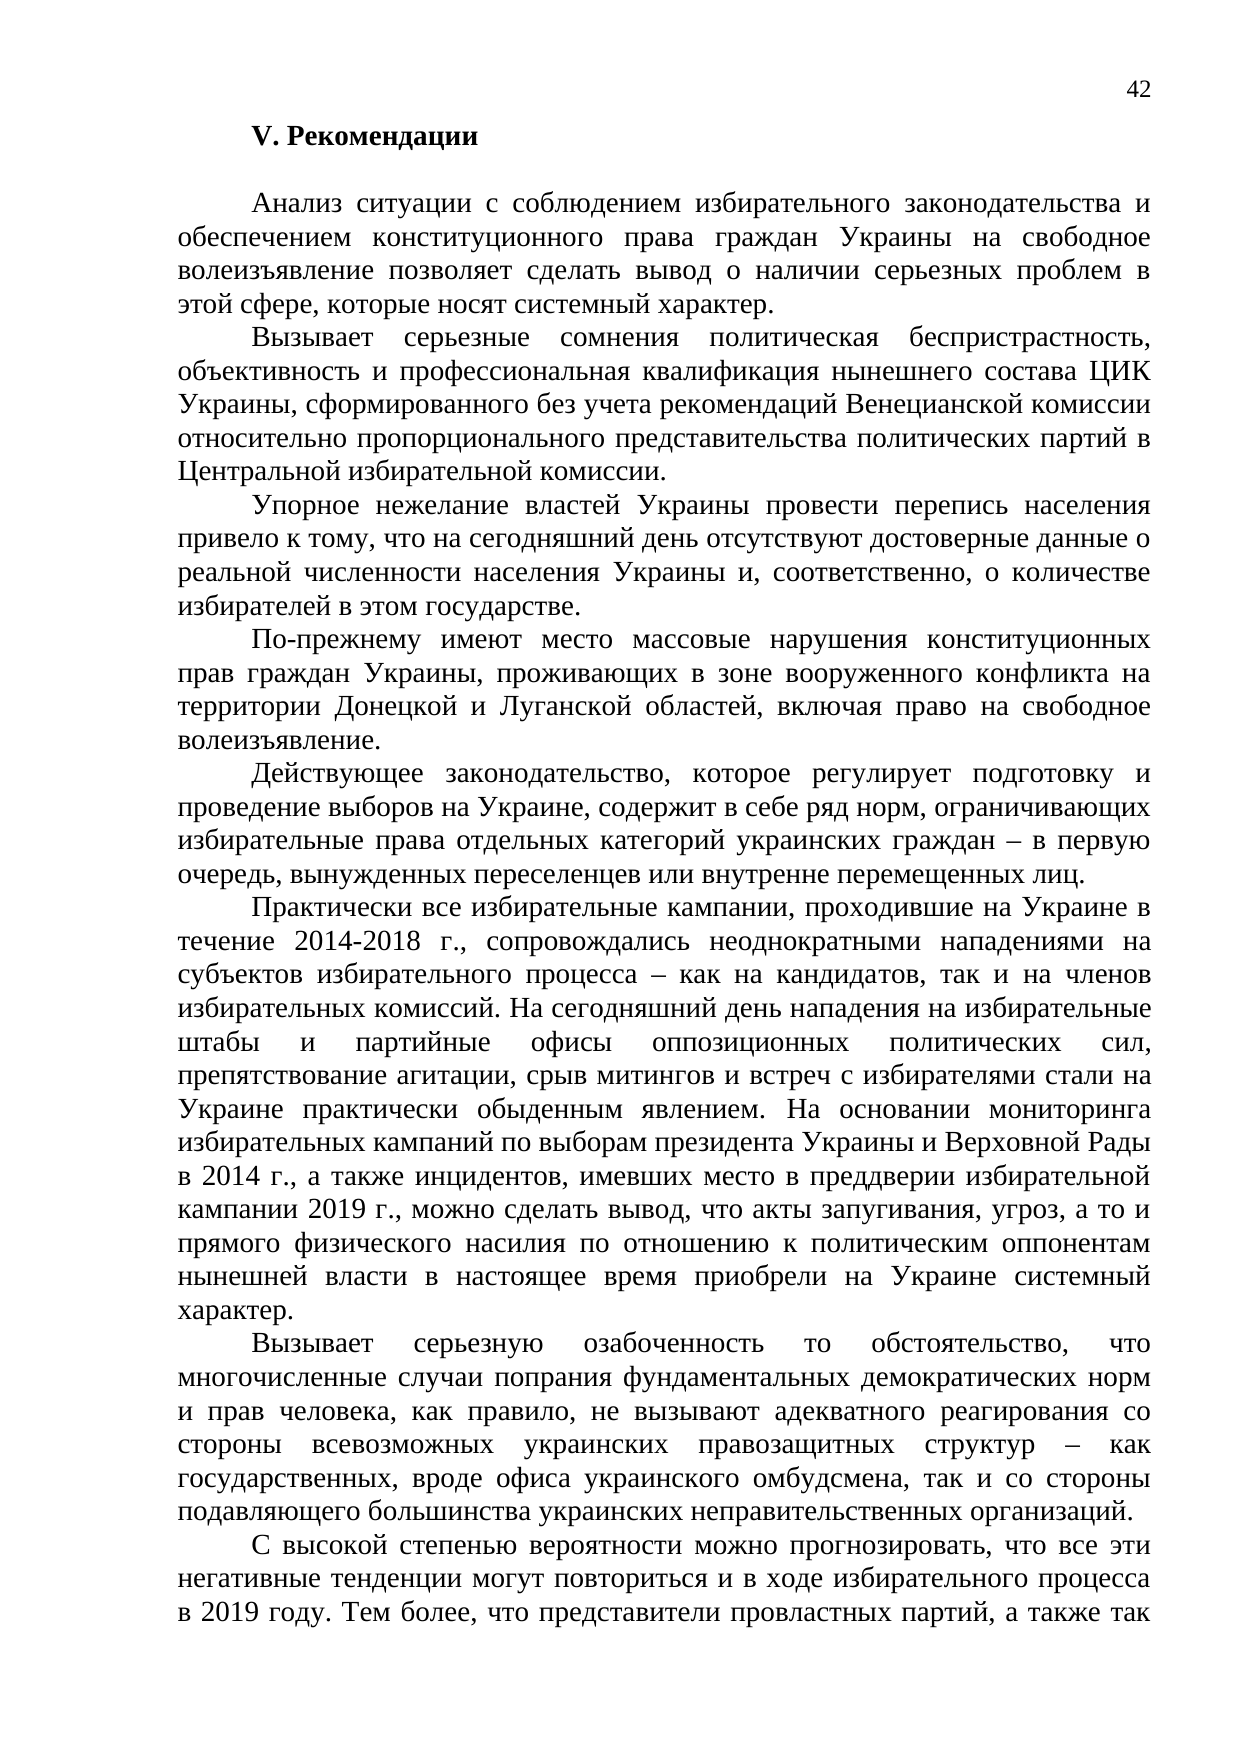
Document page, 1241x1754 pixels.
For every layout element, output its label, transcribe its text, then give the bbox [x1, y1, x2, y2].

text Вызывает серьезную озабоченность то обстоятельство, что многочисленные случаи попрания фундаментальных демократических норм и прав человека, как правило, не вызывают адекватного реагирования со стороны всевозможных украинских правозащитных структур – как государственных, вроде офиса украинского омбудсмена, так и со стороны подавляющего большинства украинских неправительственных организаций. [177, 1326, 1152, 1527]
text Практически все избирательные кампании, проходившие на Украине в течение 2014-2018 г., сопровождались неоднократными нападениями на субъектов избирательного процесса – как на кандидатов, так и на членов избирательных комиссий. На сегодняшний день нападения на избирательные штабы и партийные офисы оппозиционных политических сил, препятствование агитации, срыв митингов и встреч с избирателями стали на Украине практически обыденным явлением. На основании мониторинга избирательных кампаний по выборам президента Украины и Верховной Рады в 2014 г., а также инцидентов, имевших место в преддверии избирательной кампании 2019 г., можно сделать вывод, что акты запугивания, угроз, а то и прямого физического насилия по отношению к политическим оппонентам нынешней власти в настоящее время приобрели на Украине системный характер. [177, 889, 1152, 1326]
text V. Рекомендации [177, 118, 1152, 152]
text Вызывает серьезные сомнения политическая беспристрастность, объективность и профессиональная квалификация нынешнего состава ЦИК Украины, сформированного без учета рекомендаций Венецианской комиссии относительно пропорционального представительства политических партий в Центральной избирательной комиссии. [177, 319, 1152, 487]
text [177, 1527, 1152, 1627]
text Упорное нежелание властей Украины провести перепись населения привело к тому, что на сегодняшний день отсутствуют достоверные данные о реальной численности населения Украины и, соответственно, о количестве избирателей в этом государстве. [177, 487, 1152, 621]
text По-прежнему имеют место массовые нарушения конституционных прав граждан Украины, проживающих в зоне вооруженного конфликта на территории Донецкой и Луганской областей, включая право на свободное волеизъявление. [177, 621, 1152, 755]
text Анализ ситуации с соблюдением избирательного законодательства и обеспечением конституционного права граждан Украины на свободное волеизъявление позволяет сделать вывод о наличии серьезных проблем в этой сфере, которые носят системный характер. [177, 185, 1152, 319]
text Действующее законодательство, которое регулирует подготовку и проведение выборов на Украине, содержит в себе ряд норм, ограничивающих избирательные права отдельных категорий украинских граждан – в первую очередь, вынужденных переселенцев или внутренне перемещенных лиц. [177, 755, 1152, 889]
